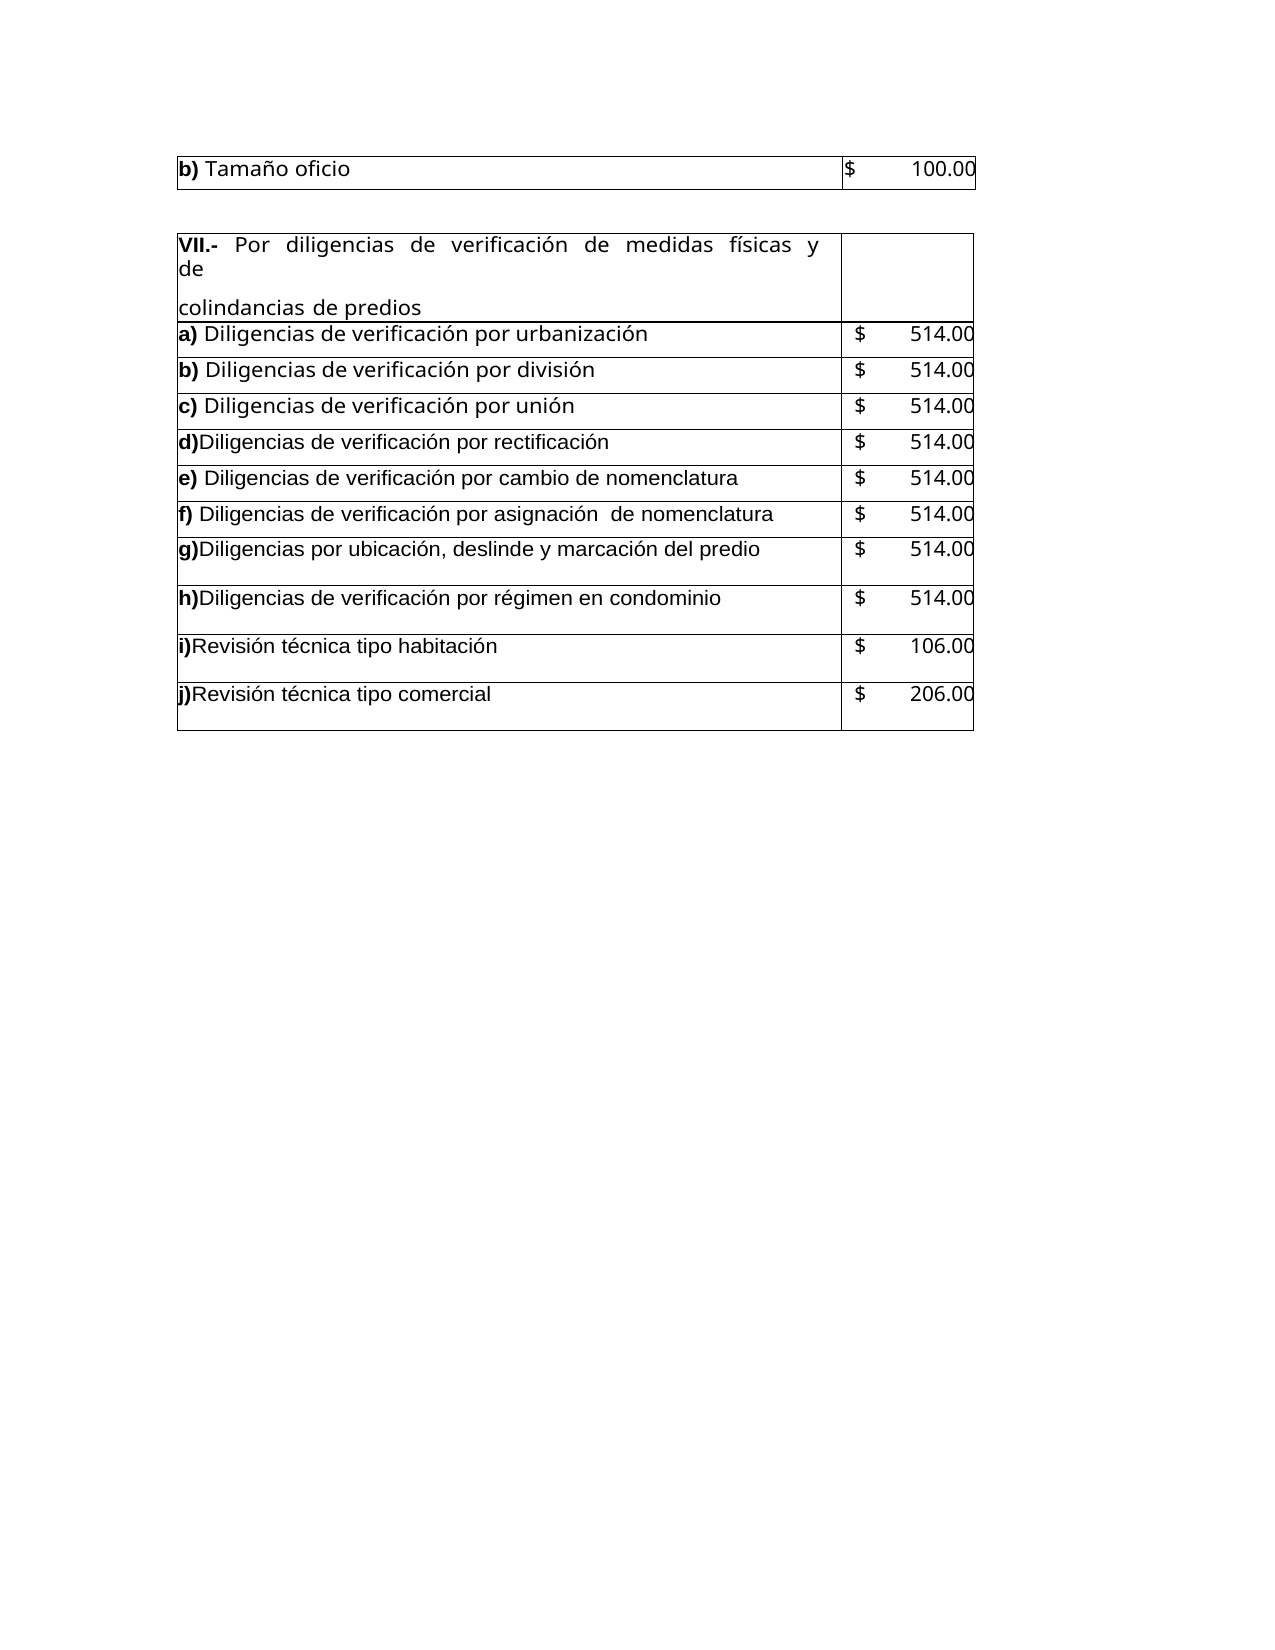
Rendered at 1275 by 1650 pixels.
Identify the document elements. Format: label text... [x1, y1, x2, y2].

table_cell j)Revisión técnica tipo comercial [178, 683, 841, 730]
table_cell $ 514.00 [842, 358, 973, 393]
table_cell $ 514.00 [842, 394, 973, 429]
table_cell a) Diligencias de verificación por urbanización [178, 323, 841, 357]
table_cell e) Diligencias de verificación por cambio de nomenclatura [178, 466, 841, 501]
table_cell c) Diligencias de verificación por unión [178, 394, 841, 429]
table_cell d)Diligencias de verificación por rectificación [178, 430, 841, 465]
table_cell $ 514.00 [842, 502, 973, 537]
table_cell h)Diligencias de verificación por régimen en condominio [178, 586, 841, 634]
table_cell $ 514.00 [842, 538, 973, 585]
table_cell $ 106.00 [842, 635, 973, 682]
table_cell $ 514.00 [842, 430, 973, 465]
table_cell $ 514.00 [842, 466, 973, 501]
table_cell $ 514.00 [842, 323, 973, 357]
table_header VII.- Por diligencias de verificación de medidas físicas y de colindancias de predios [178, 234, 841, 321]
table_cell $ 206.00 [842, 683, 973, 730]
table_cell $ 514.00 [842, 586, 973, 634]
table_cell f) Diligencias de verificación por asignación de nomenclatura [178, 502, 841, 537]
table_cell b) Diligencias de verificación por división [178, 358, 841, 393]
table_header [842, 234, 973, 321]
table_cell i)Revisión técnica tipo habitación [178, 635, 841, 682]
table_cell g)Diligencias por ubicación, deslinde y marcación del predio [178, 538, 841, 585]
table_cell b) Tamaño oficio [178, 157, 842, 189]
table_cell $ 100.00 [843, 157, 975, 189]
